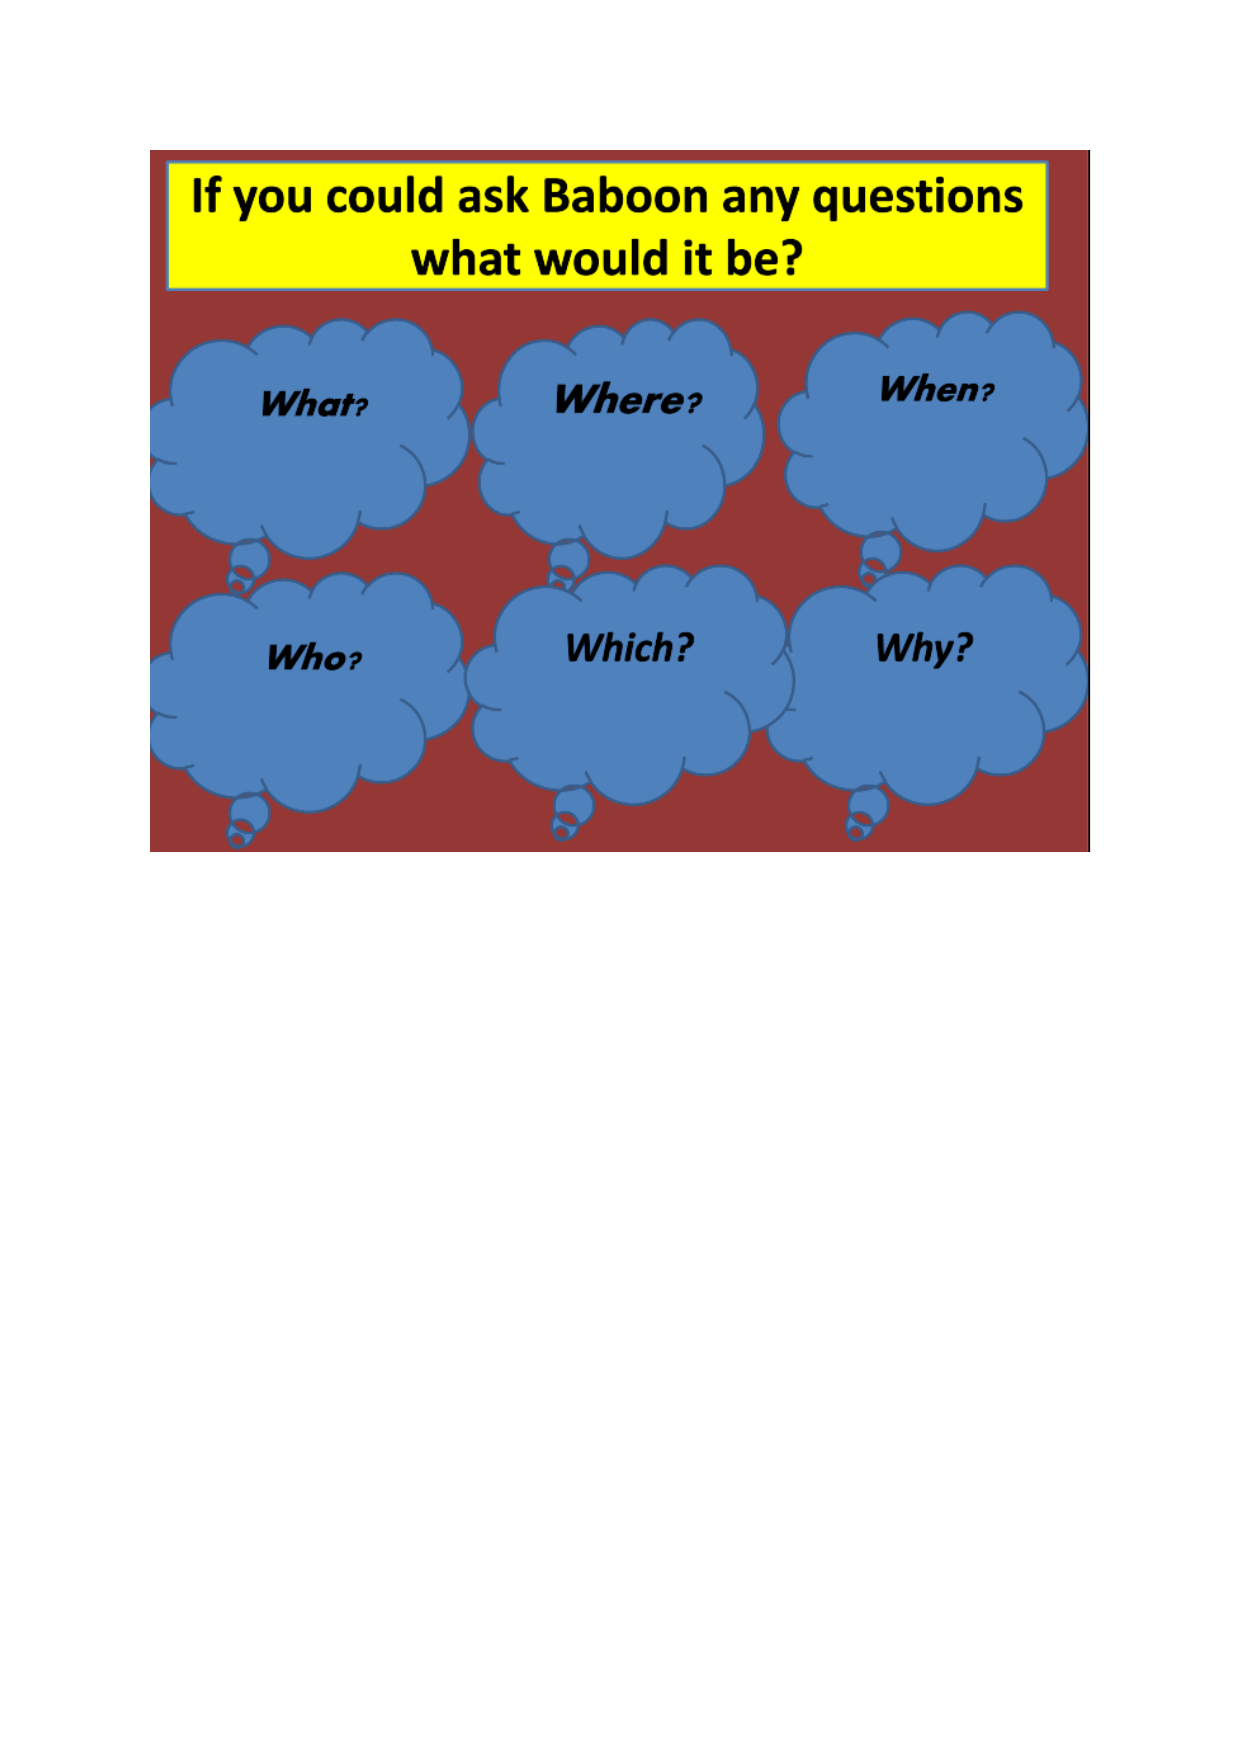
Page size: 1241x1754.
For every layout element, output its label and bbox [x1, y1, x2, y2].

picture [150, 150, 1091, 852]
